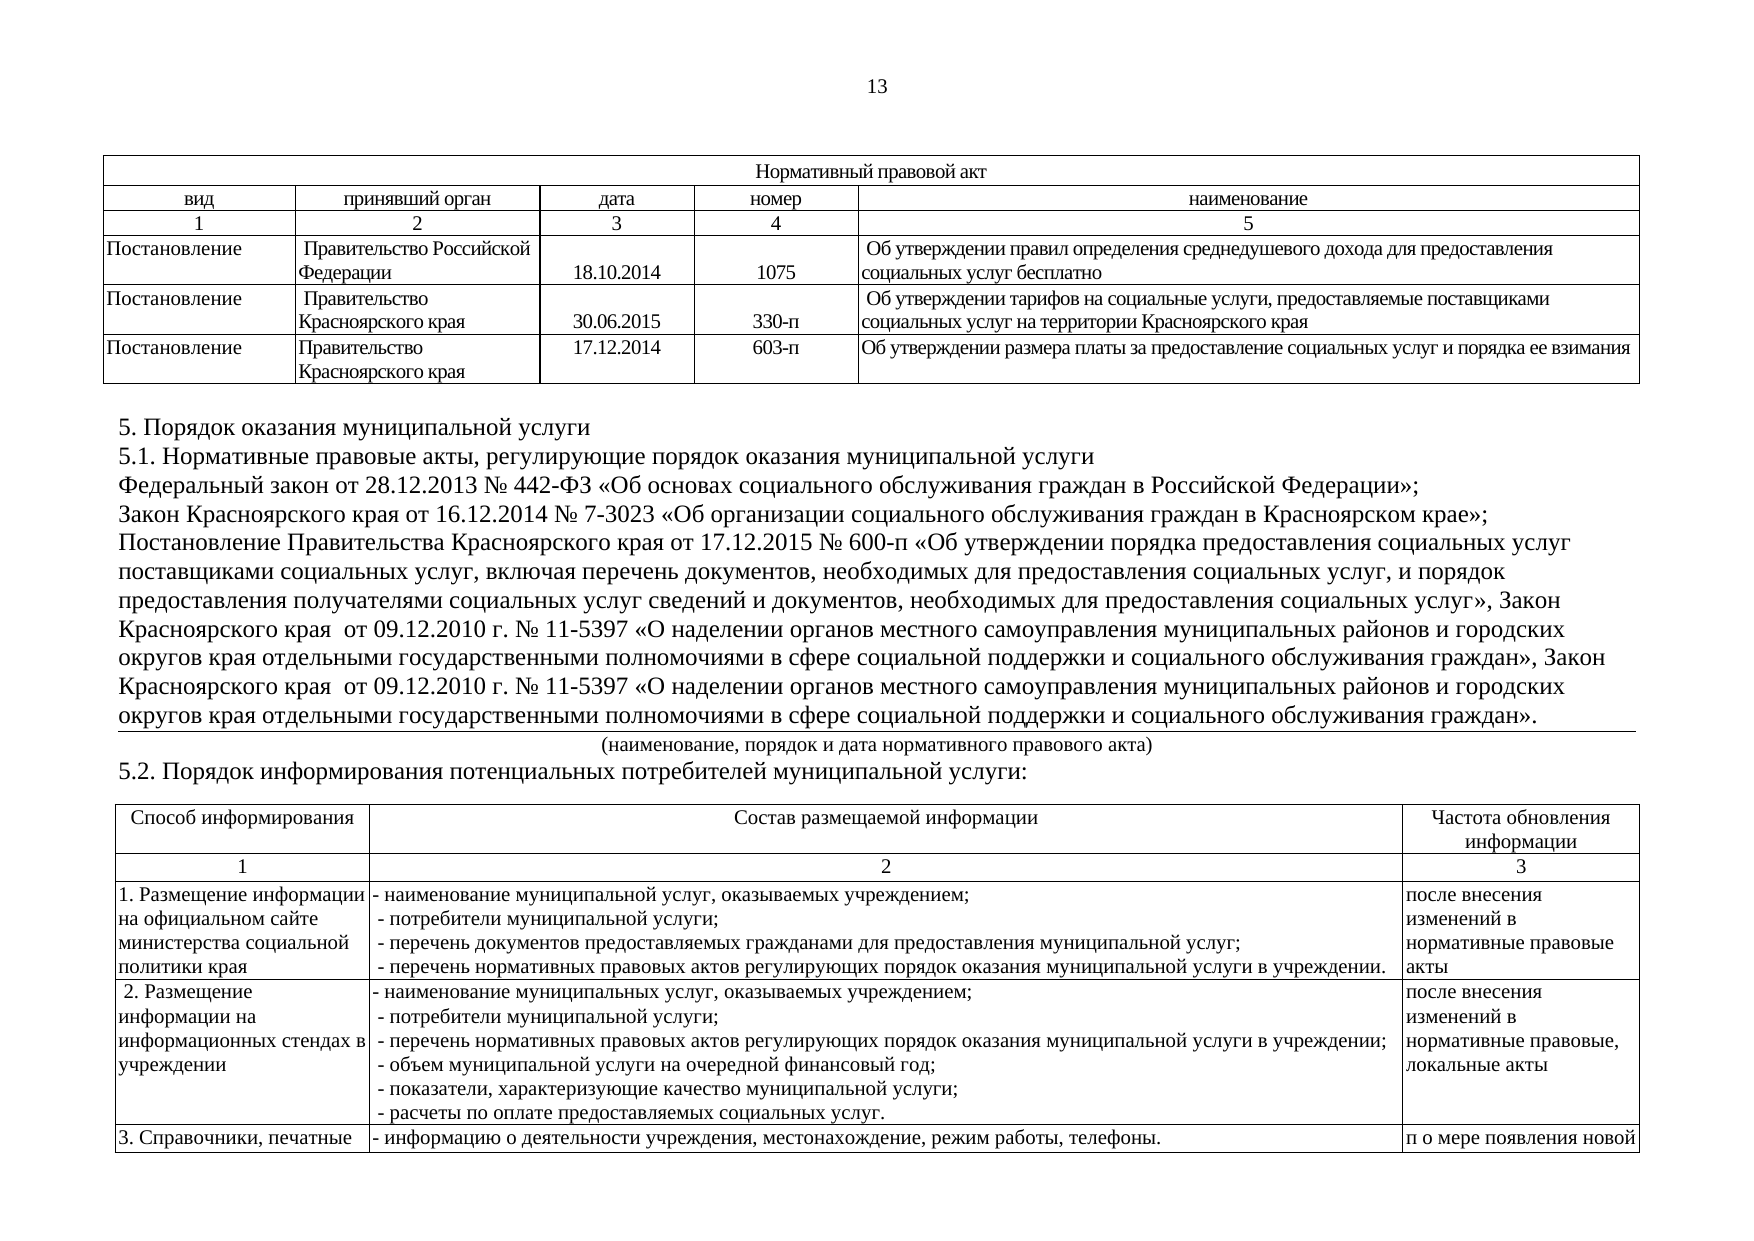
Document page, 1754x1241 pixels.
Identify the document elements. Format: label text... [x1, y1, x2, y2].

table_cell 330-п [695, 285, 858, 333]
text 5.1. Нормативные правовые акты, регулирующие порядок оказания муниципальной услуги [118, 441, 1636, 470]
table_cell после внесения изменений в нормативные правовые, локальные акты [1403, 980, 1639, 1124]
table_cell 1075 [695, 236, 858, 284]
table_cell - наименование муниципальной услуг, оказываемых учреждением; - потребители муниципальной услуги; - перечень документов предоставляемых гражданами для предоставления муниципальной услуг; - перечень нормативных правовых актов регулирующих порядок оказания муниципальной услуги в учреждении. [370, 882, 1402, 978]
table_cell 5 [859, 211, 1639, 235]
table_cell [370, 1125, 1402, 1152]
table_cell Правительство Российской Федерации [296, 236, 539, 284]
table_cell 2 [370, 854, 1402, 881]
table_header Способ информирования [116, 805, 369, 853]
text Закон Красноярского края от 16.12.2014 № 7-3023 «Об организации социального обслуживания граждан в Красноярском крае»; [118, 499, 1636, 527]
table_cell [116, 1125, 369, 1152]
table_cell 17.12.2014 [541, 335, 694, 383]
table_cell 4 [695, 211, 858, 235]
table_cell Правительство Красноярского края [296, 285, 539, 333]
text (наименование, порядок и дата нормативного правового акта) [118, 732, 1636, 756]
table_cell вид [104, 186, 295, 210]
table_cell Постановление [104, 285, 295, 333]
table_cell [1403, 1125, 1639, 1152]
table_cell - наименование муниципальных услуг, оказываемых учреждением; - потребители муниципальной услуги; - перечень нормативных правовых актов регулирующих порядок оказания муниципальной услуги в учреждении; - объем муниципальной услуги на очередной финансовый год; - показатели, характеризующие качество муниципальной услуги; - расчеты по оплате предоставляемых социальных услуг. [370, 980, 1402, 1124]
table_header Частота обновления информации [1403, 805, 1639, 853]
table_cell Об утверждении тарифов на социальные услуги, предоставляемые поставщиками социальных услуг на территории Красноярского края [859, 285, 1639, 333]
table_cell номер [695, 186, 858, 210]
table_cell 3 [1403, 854, 1639, 881]
text 5. Порядок оказания муниципальной услуги [118, 412, 1636, 441]
table_cell Об утверждении размера платы за предоставление социальных услуг и порядка ее взимания [859, 335, 1639, 383]
table_cell дата [541, 186, 694, 210]
table_cell 1 [116, 854, 369, 881]
table_cell 18.10.2014 [541, 236, 694, 284]
table_cell 3 [541, 211, 694, 235]
table_cell Об утверждении правил определения среднедушевого дохода для предоставления социальных услуг бесплатно [859, 236, 1639, 284]
table_header Состав размещаемой информации [370, 805, 1402, 853]
table_cell принявший орган [296, 186, 539, 210]
table_cell 603-п [695, 335, 858, 383]
table_cell после внесения изменений в нормативные правовые акты [1403, 882, 1639, 978]
text Федеральный закон от 28.12.2013 № 442-ФЗ «Об основах социального обслуживания граждан в Российской Федерации»; [118, 470, 1636, 499]
table_cell 2. Размещение информации на информационных стендах в учреждении [116, 980, 369, 1124]
table_cell Постановление [104, 236, 295, 284]
table_cell 30.06.2015 [541, 285, 694, 333]
text Постановление Правительства Красноярского края от 17.12.2015 № 600-п «Об утверждении порядка предоставления социальных услуг поставщиками социальных услуг, включая перечень документов, необходимых для предоставления социальных услуг, и порядок предоставления получателями социальных услуг сведений и документов, необходимых для предоставления социальных услуг», Закон Красноярского края от 09.12.2010 г. № 11-5397 «О наделении органов местного самоуправления муниципальных районов и городских округов края отдельными государственными полномочиями в сфере социальной поддержки и социального обслуживания граждан», Закон Красноярского края от 09.12.2010 г. № 11-5397 «О наделении органов местного самоуправления муниципальных районов и городских округов края отдельными государственными полномочиями в сфере социальной поддержки и социального обслуживания граждан». [118, 527, 1636, 731]
text 5.2. Порядок информирования потенциальных потребителей муниципальной услуги: [118, 756, 1636, 785]
table_cell 1 [104, 211, 295, 235]
table_cell Постановление [104, 335, 295, 383]
table_cell Правительство Красноярского края [296, 335, 539, 383]
table_cell 2 [296, 211, 539, 235]
table_cell наименование [859, 186, 1639, 210]
table_cell 1. Размещение информации на официальном сайте министерства социальной политики края [116, 882, 369, 978]
table_header Нормативный правовой акт [104, 156, 1639, 185]
